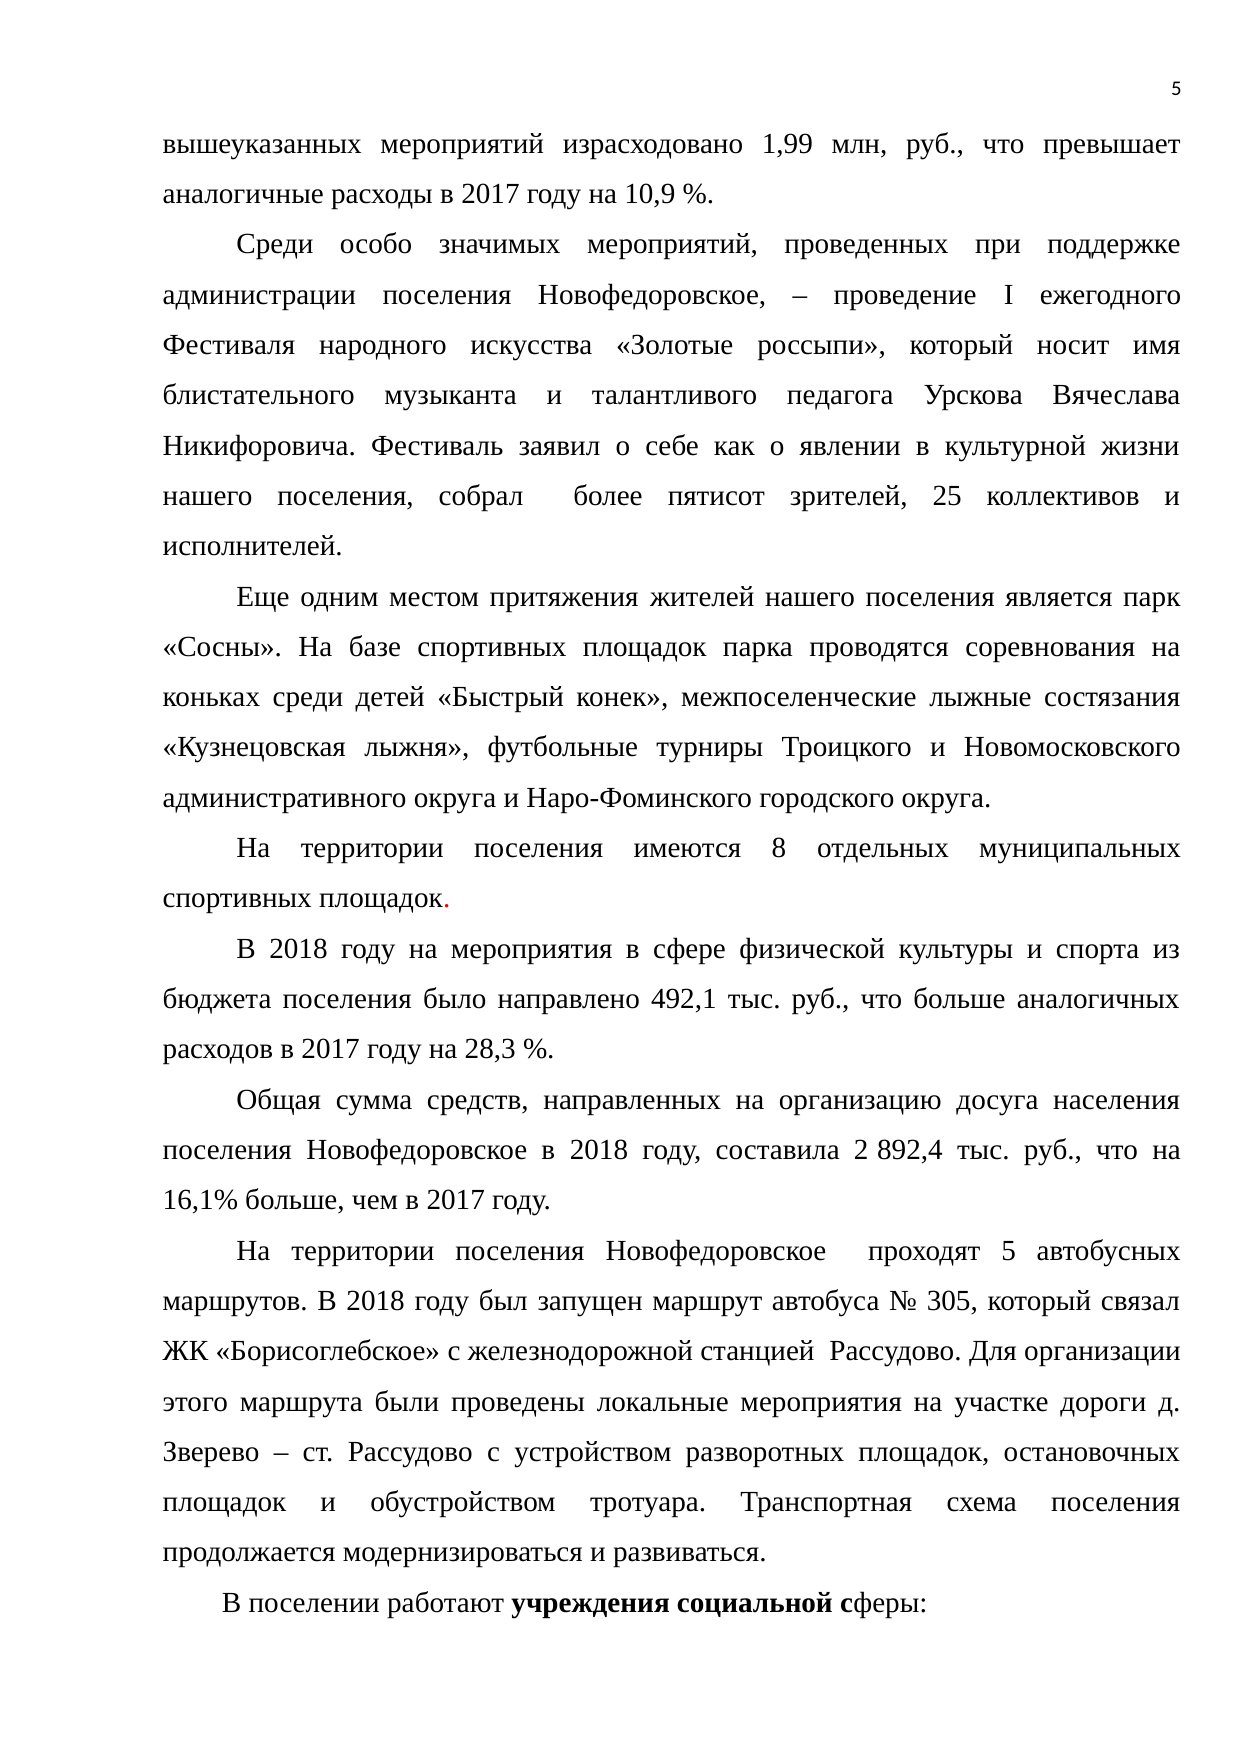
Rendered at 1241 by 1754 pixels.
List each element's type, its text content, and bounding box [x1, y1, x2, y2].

text Еще одним местом притяжения жителей нашего поселения является парк «Сосны». На базе спортивных площадок парка проводятся соревнования на коньках среди детей «Быстрый конек», межпоселенческие лыжные состязания «Кузнецовская лыжня», футбольные турниры Троицкого и Новомосковского административного округа и Наро-Фоминского городского округа. [162, 579, 1181, 813]
text В поселении работают учреждения социальной сферы: [162, 1585, 1181, 1618]
text Среди особо значимых мероприятий, проведенных при поддержке администрации поселения Новофедоровское, – проведение I ежегодного Фестиваля народного искусства «Золотые россыпи», который носит имя блистательного музыканта и талантливого педагога Урскова Вячеслава Никифоровича. Фестиваль заявил о себе как о явлении в культурной жизни нашего поселения, собрал более пятисот зрителей, 25 коллективов и исполнителей. [162, 226, 1181, 562]
text На территории поселения имеются 8 отдельных муниципальных спортивных площадок. [162, 830, 1181, 914]
text На территории поселения Новофедоровское проходят 5 автобусных маршрутов. В 2018 году был запущен маршрут автобуса № 305, который связал ЖК «Борисоглебское» с железнодорожной станцией Рассудово. Для организации этого маршрута были проведены локальные мероприятия на участке дороги д. Зверево – ст. Рассудово с устройством разворотных площадок, остановочных площадок и обустройством тротуара. Транспортная схема поселения продолжается модернизироваться и развиваться. [162, 1233, 1181, 1568]
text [162, 126, 1181, 210]
text В 2018 году на мероприятия в сфере физической культуры и спорта из бюджета поселения было направлено 492,1 тыс. руб., что больше аналогичных расходов в 2017 году на 28,3 %. [162, 931, 1181, 1065]
text Общая сумма средств, направленных на организацию досуга населения поселения Новофедоровское в 2018 году, составила 2 892,4 тыс. руб., что на 16,1% больше, чем в 2017 году. [162, 1082, 1181, 1216]
